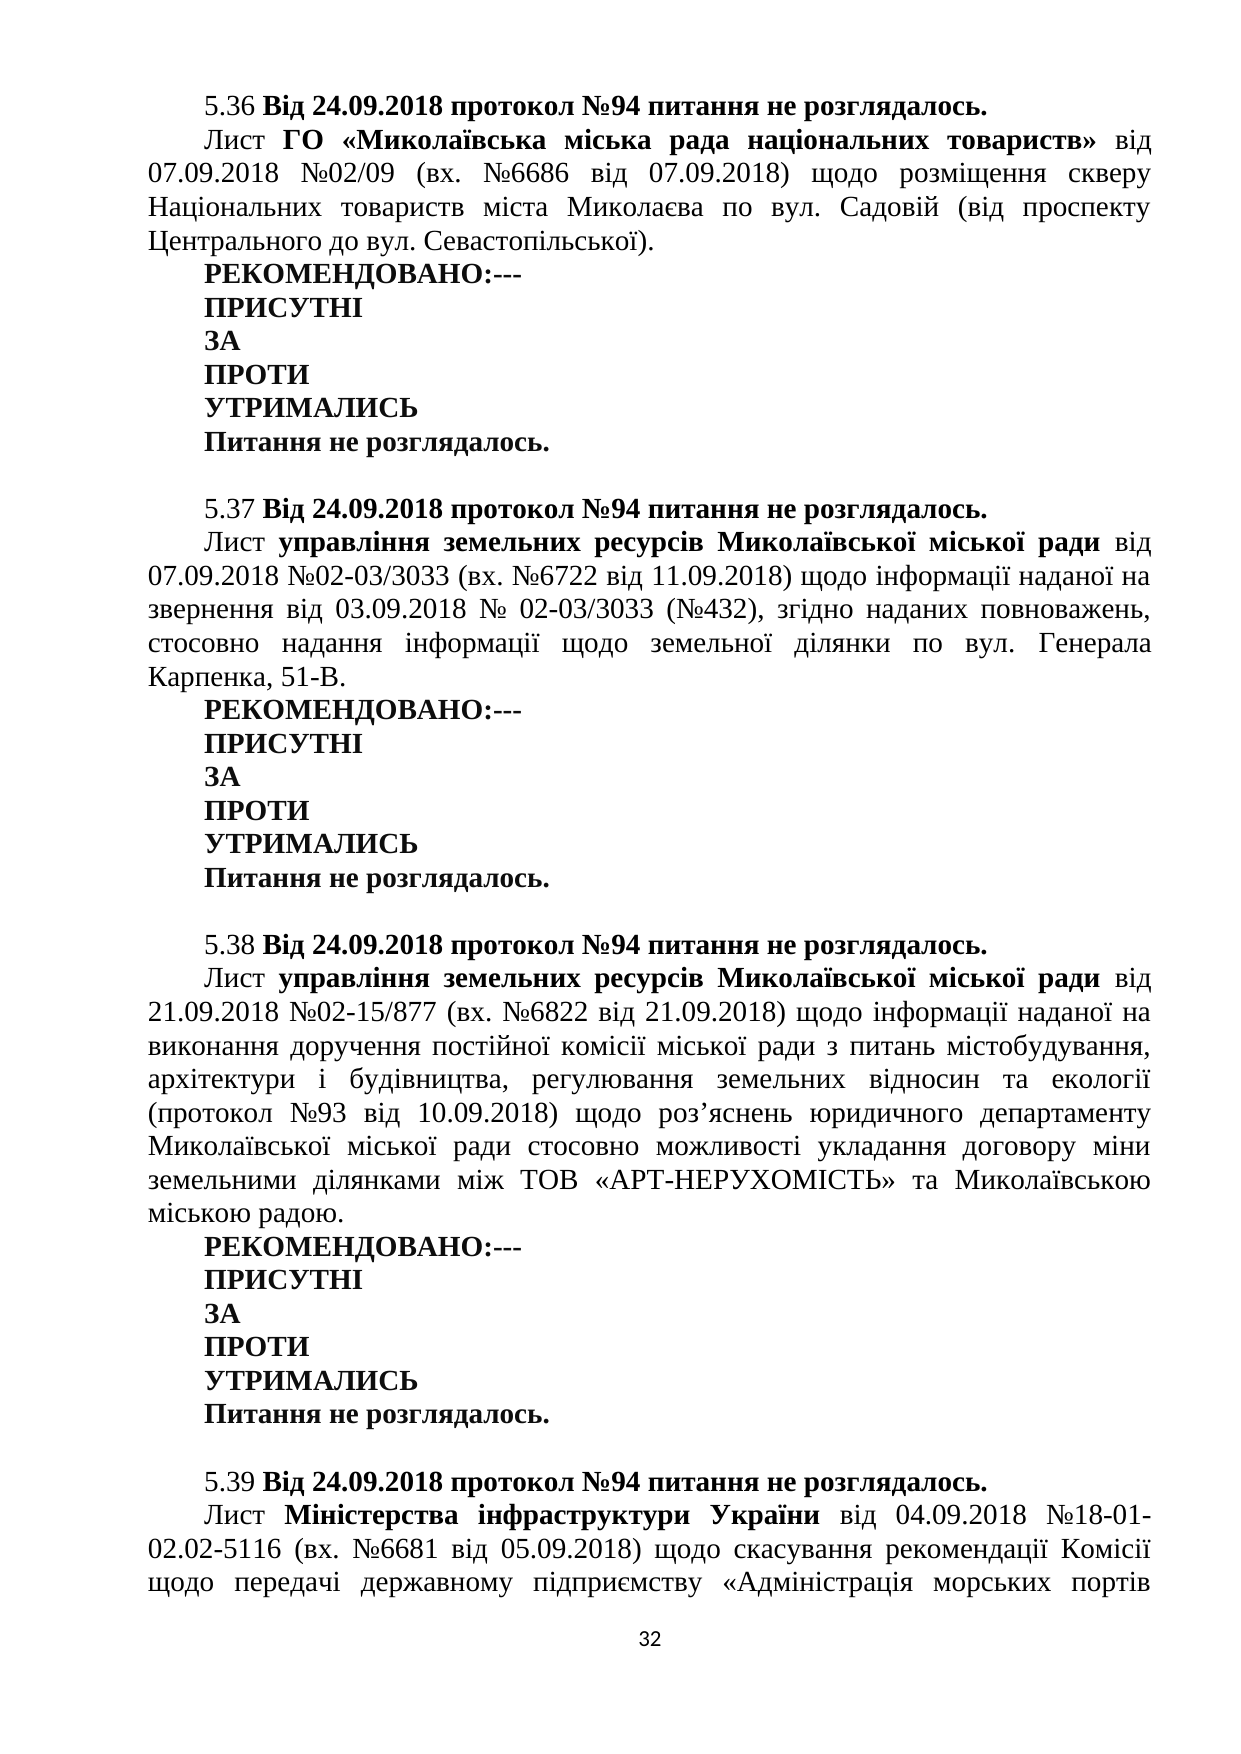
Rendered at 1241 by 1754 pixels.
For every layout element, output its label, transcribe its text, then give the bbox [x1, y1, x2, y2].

text УТРИМАЛИСЬ [148, 1363, 1152, 1397]
text ПРОТИ [148, 1329, 1152, 1363]
text ЗА [148, 323, 1152, 357]
text 5.39 Від 24.09.2018 протокол №94 питання не розглядалось. [148, 1464, 1152, 1497]
text ЗА [148, 1296, 1152, 1329]
text ЗА [148, 759, 1152, 793]
text ПРИСУТНІ [148, 1262, 1152, 1296]
text 5.38 Від 24.09.2018 протокол №94 питання не розглядалось. [148, 927, 1152, 961]
text ПРОТИ [148, 793, 1152, 826]
text ПРОТИ [148, 357, 1152, 390]
text Лист управління земельних ресурсів Миколаївської міської ради від 07.09.2018 №02-03/3033 (вх. №6722 від 11.09.2018) щодо інформації наданої на звернення від 03.09.2018 № 02-03/3033 (№432), згідно наданих повноважень, стосовно надання інформації щодо земельної ділянки по вул. Генерала Карпенка, 51-В. [148, 524, 1152, 692]
text 5.36 Від 24.09.2018 протокол №94 питання не розглядалось. [148, 88, 1152, 122]
text Питання не розглядалось. [148, 860, 1152, 893]
text РЕКОМЕНДОВАНО:--- [148, 1229, 1152, 1262]
text Лист ГО «Миколаївська міська рада національних товариств» від 07.09.2018 №02/09 (вх. №6686 від 07.09.2018) щодо розміщення скверу Національних товариств міста Миколаєва по вул. Садовій (від проспекту Центрального до вул. Севастопільської). [148, 122, 1152, 256]
text 5.37 Від 24.09.2018 протокол №94 питання не розглядалось. [148, 491, 1152, 524]
text УТРИМАЛИСЬ [148, 390, 1152, 424]
text УТРИМАЛИСЬ [148, 826, 1152, 860]
text Питання не розглядалось. [148, 1397, 1152, 1430]
text ПРИСУТНІ [148, 290, 1152, 323]
text Лист управління земельних ресурсів Миколаївської міської ради від 21.09.2018 №02-15/877 (вх. №6822 від 21.09.2018) щодо інформації наданої на виконання доручення постійної комісії міської ради з питань містобудування, архітектури і будівництва, регулювання земельних відносин та екології (протокол №93 від 10.09.2018) щодо роз’яснень юридичного департаменту Миколаївської міської ради стосовно можливості укладання договору міни земельними ділянками між ТОВ «АРТ-НЕРУХОМІСТЬ» та Миколаївською міською радою. [148, 961, 1152, 1229]
text РЕКОМЕНДОВАНО:--- [148, 256, 1152, 290]
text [148, 1497, 1152, 1598]
text Питання не розглядалось. [148, 424, 1152, 457]
text РЕКОМЕНДОВАНО:--- [148, 692, 1152, 726]
text ПРИСУТНІ [148, 726, 1152, 759]
